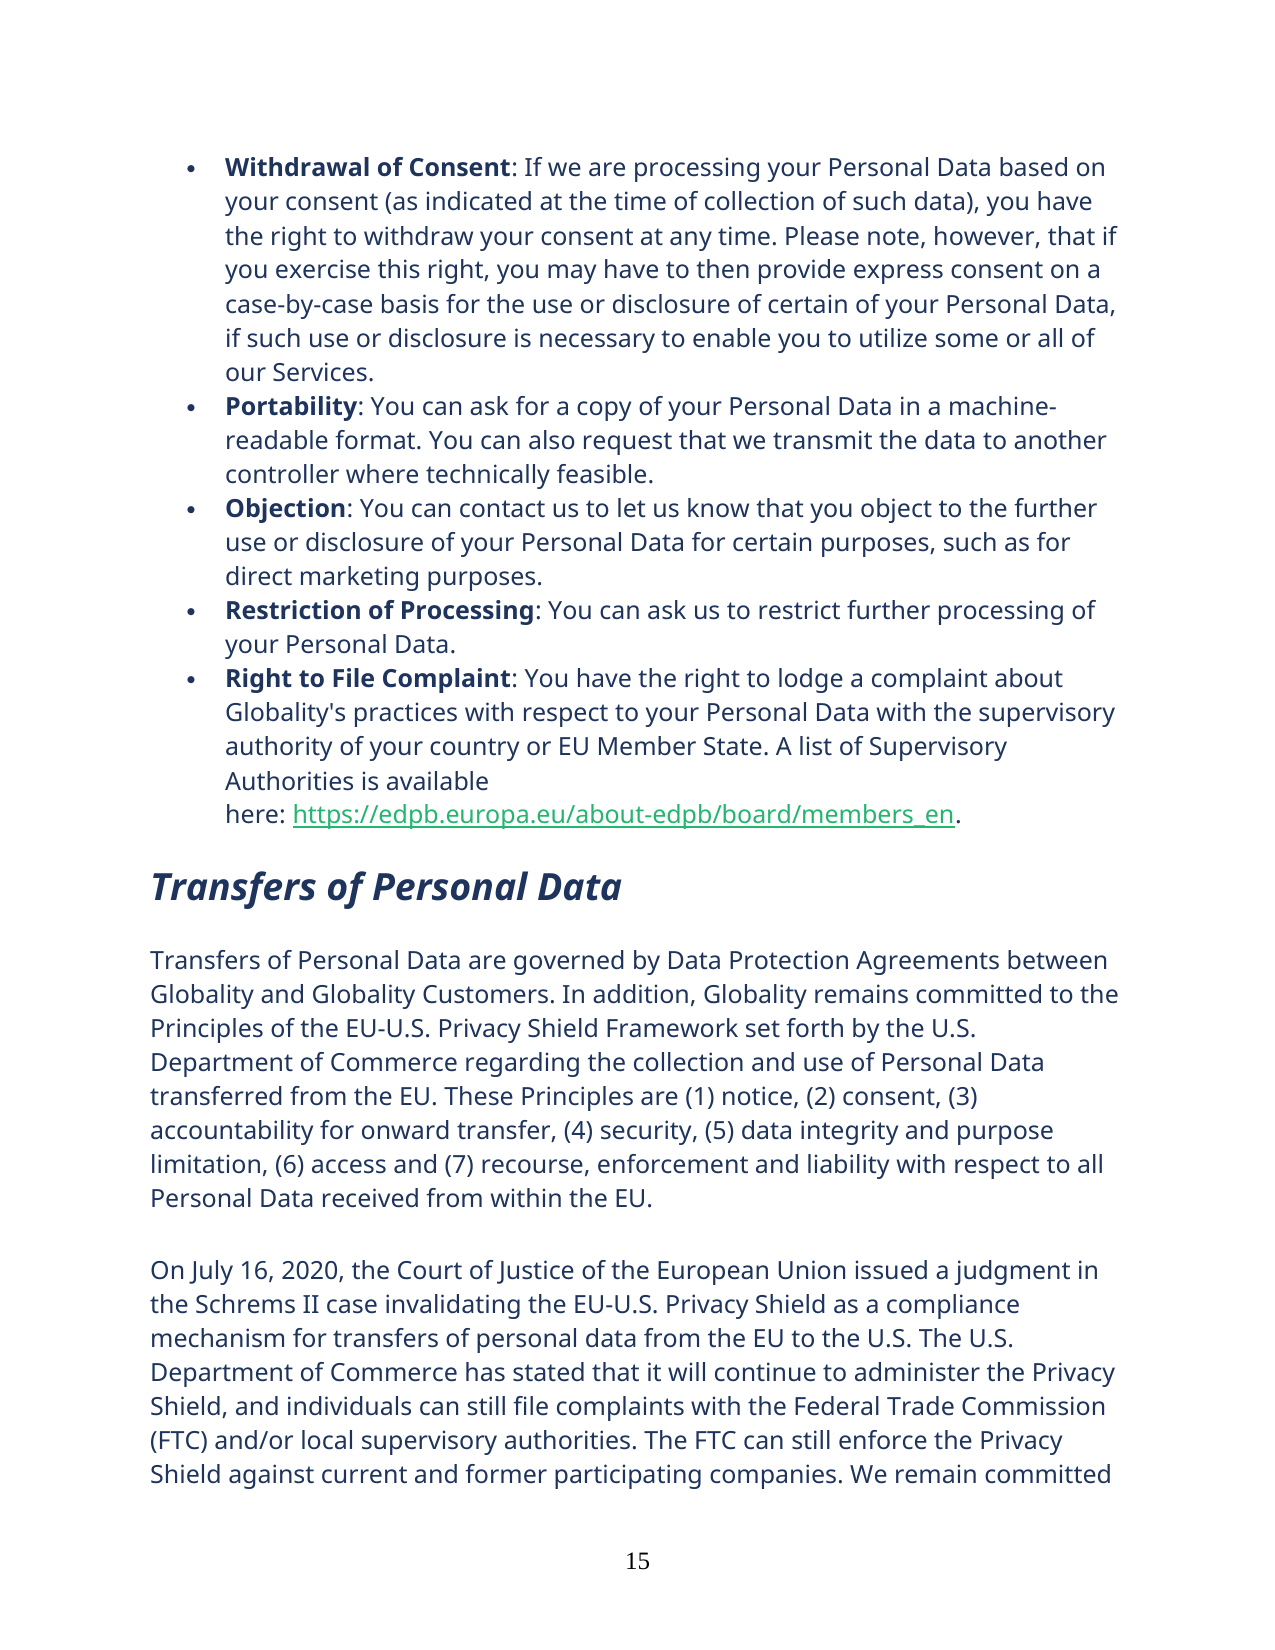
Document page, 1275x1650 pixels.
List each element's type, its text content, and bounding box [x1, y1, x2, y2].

list Withdrawal of Consent: If we are processing your Personal Data based on your consent (as indicated at the time of collection of such data), you have the right to withdraw your consent at any time. Please note, however, that if you exercise this right, you may have to then provide express consent on a case-by-case basis for the use or disclosure of certain of your Personal Data, if such use or disclosure is necessary to enable you to utilize some or all of our Services. [187, 150, 1125, 388]
list Portability: You can ask for a copy of your Personal Data in a machine-readable format. You can also request that we transmit the data to another controller where technically feasible. [187, 388, 1125, 491]
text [150, 1253, 1125, 1491]
list Right to File Complaint: You have the right to lodge a complaint about Globality's practices with respect to your Personal Data with the supervisory authority of your country or EU Member State. A list of Supervisory Authorities is available here: https://edpb.europa.eu/about-edpb/board/members_en. [187, 661, 1125, 831]
text Transfers of Personal Data [150, 860, 1125, 911]
list Objection: You can contact us to let us know that you object to the further use or disclosure of your Personal Data for certain purposes, such as for direct marketing purposes. [187, 491, 1125, 593]
list Restriction of Processing: You can ask us to restrict further processing of your Personal Data. [187, 593, 1125, 661]
text Transfers of Personal Data are governed by Data Protection Agreements between Globality and Globality Customers. In addition, Globality remains committed to the Principles of the EU-U.S. Privacy Shield Framework set forth by the U.S. Department of Commerce regarding the collection and use of Personal Data transferred from the EU. These Principles are (1) notice, (2) consent, (3) accountability for onward transfer, (4) security, (5) data integrity and purpose limitation, (6) access and (7) recourse, enforcement and liability with respect to all Personal Data received from within the EU. [150, 943, 1125, 1215]
